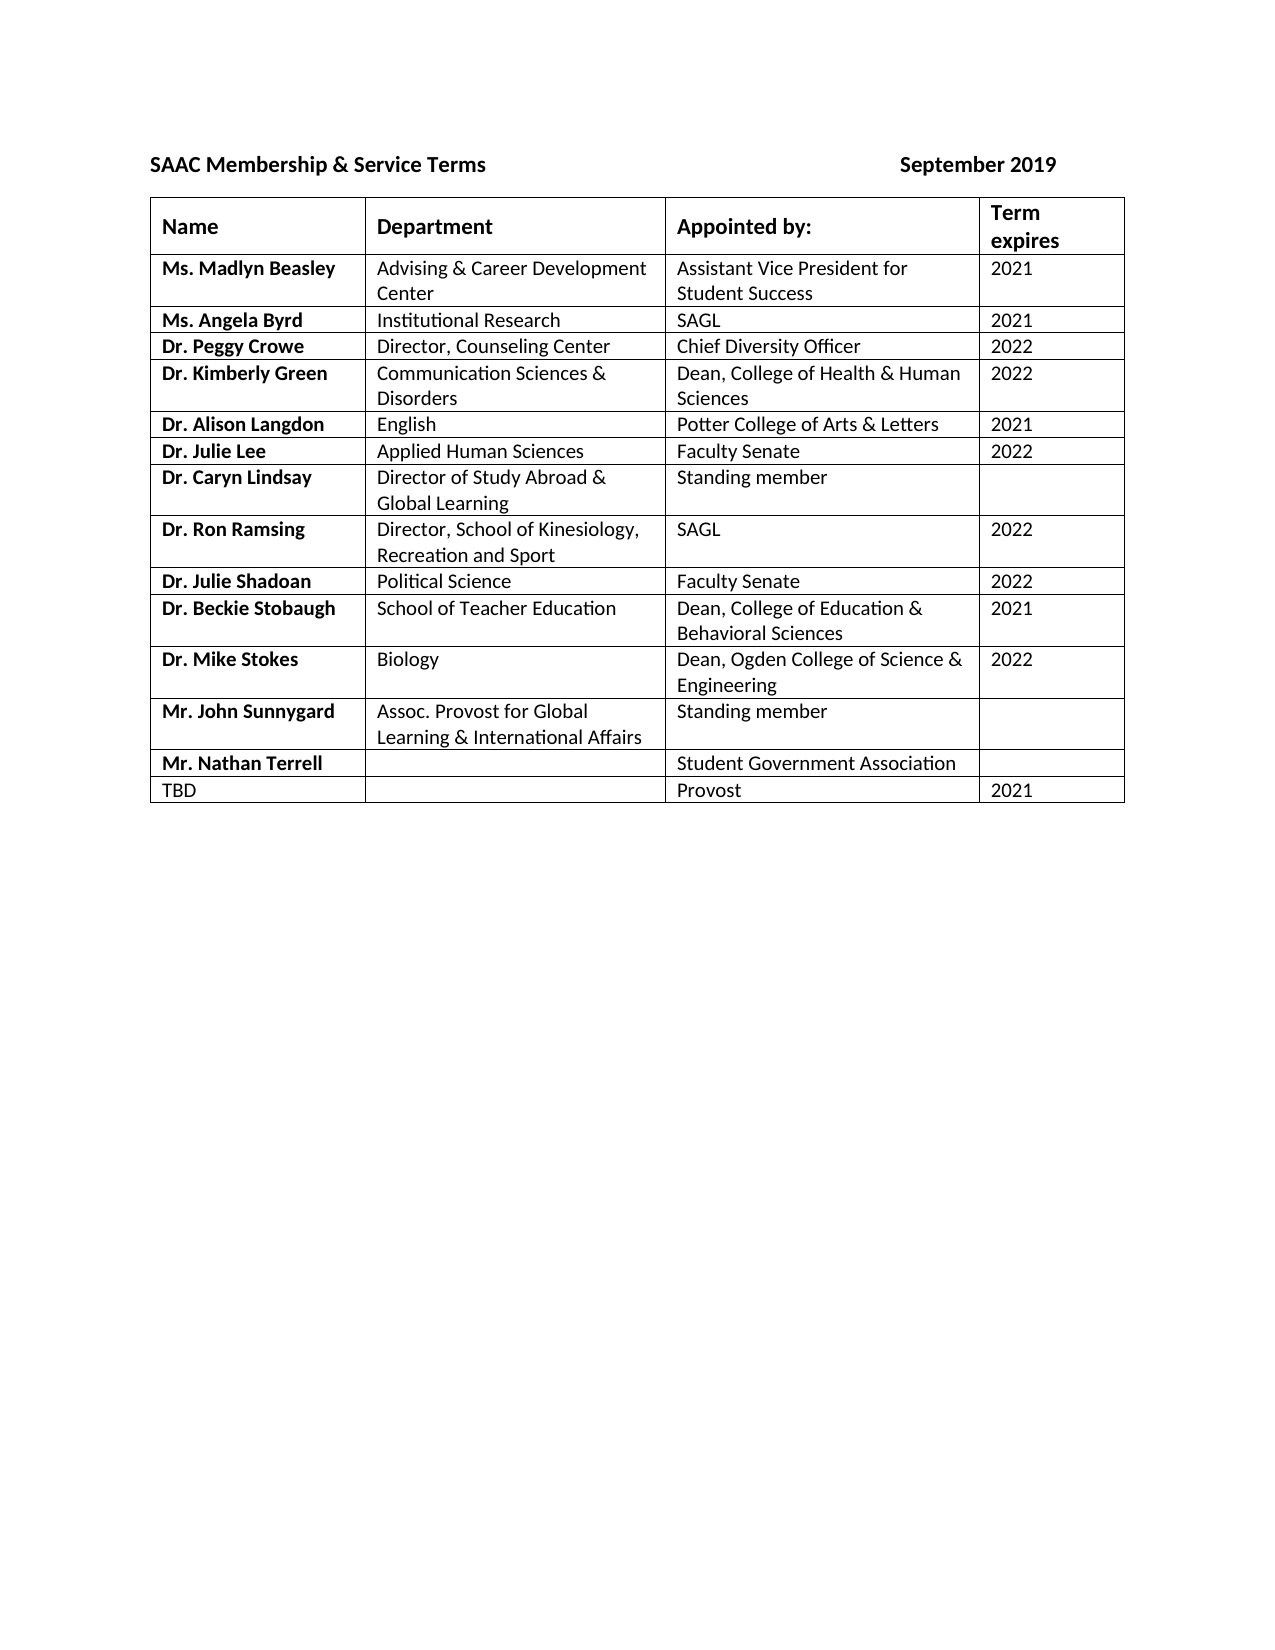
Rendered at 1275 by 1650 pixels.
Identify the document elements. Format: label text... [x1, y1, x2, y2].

table_cell Faculty Senate [666, 438, 979, 463]
table_cell 2021 [980, 255, 1124, 306]
table_cell Dr. Julie Lee [151, 438, 365, 463]
table_cell School of Teacher Education [366, 595, 665, 646]
table_cell Dr. Alison Langdon [151, 412, 365, 437]
table_cell Dr. Ron Ramsing [151, 516, 365, 567]
table_cell Dr. Julie Shadoan [151, 568, 365, 594]
table_cell Potter College of Arts & Letters [666, 412, 979, 437]
table_cell 2021 [980, 595, 1124, 646]
table_cell Assoc. Provost for Global Learning & International Affairs [366, 699, 665, 749]
table_cell Advising & Career Development Center [366, 255, 665, 306]
table_cell Faculty Senate [666, 568, 979, 594]
table_cell Applied Human Sciences [366, 438, 665, 463]
table_header Appointed by: [666, 198, 979, 254]
table_cell SAGL [666, 516, 979, 567]
table_cell Chief Diversity Officer [666, 333, 979, 359]
table_cell Provost [666, 777, 979, 802]
table_cell Director, Counseling Center [366, 333, 665, 359]
table_cell Ms. Madlyn Beasley [151, 255, 365, 306]
table_cell Mr. John Sunnygard [151, 699, 365, 749]
table_cell Dean, College of Health & Human Sciences [666, 360, 979, 411]
table_cell [980, 699, 1124, 749]
table_cell 2021 [980, 777, 1124, 802]
table_cell 2022 [980, 568, 1124, 594]
table_cell Mr. Nathan Terrell [151, 750, 365, 776]
table_cell 2022 [980, 516, 1124, 567]
table_cell Dean, College of Education & Behavioral Sciences [666, 595, 979, 646]
table_cell [366, 750, 665, 776]
table_cell 2022 [980, 333, 1124, 359]
table_cell [366, 777, 665, 802]
table_cell Dr. Mike Stokes [151, 647, 365, 697]
table_header Name [151, 198, 365, 254]
table_cell Dr. Caryn Lindsay [151, 465, 365, 515]
text SAAC Membership & Service Terms September 2019 [150, 150, 1125, 178]
table_header Term expires [980, 198, 1124, 254]
table_cell Director of Study Abroad & Global Learning [366, 465, 665, 515]
table_cell Standing member [666, 699, 979, 749]
table_cell Biology [366, 647, 665, 697]
table_cell [980, 750, 1124, 776]
table_cell SAGL [666, 307, 979, 332]
table_cell Institutional Research [366, 307, 665, 332]
table_cell Political Science [366, 568, 665, 594]
table_cell 2022 [980, 647, 1124, 697]
table_cell Dr. Kimberly Green [151, 360, 365, 411]
table_cell Dr. Peggy Crowe [151, 333, 365, 359]
table_cell 2022 [980, 438, 1124, 463]
table_cell Standing member [666, 465, 979, 515]
table_cell TBD [151, 777, 365, 802]
table_cell 2022 [980, 360, 1124, 411]
table_cell Student Government Association [666, 750, 979, 776]
table_cell Ms. Angela Byrd [151, 307, 365, 332]
table_cell Communication Sciences & Disorders [366, 360, 665, 411]
table_cell English [366, 412, 665, 437]
table_cell Assistant Vice President for Student Success [666, 255, 979, 306]
table_cell 2021 [980, 412, 1124, 437]
table_header Department [366, 198, 665, 254]
table_cell Dr. Beckie Stobaugh [151, 595, 365, 646]
table_cell [980, 465, 1124, 515]
table_cell 2021 [980, 307, 1124, 332]
table_cell Director, School of Kinesiology, Recreation and Sport [366, 516, 665, 567]
table_cell Dean, Ogden College of Science & Engineering [666, 647, 979, 697]
